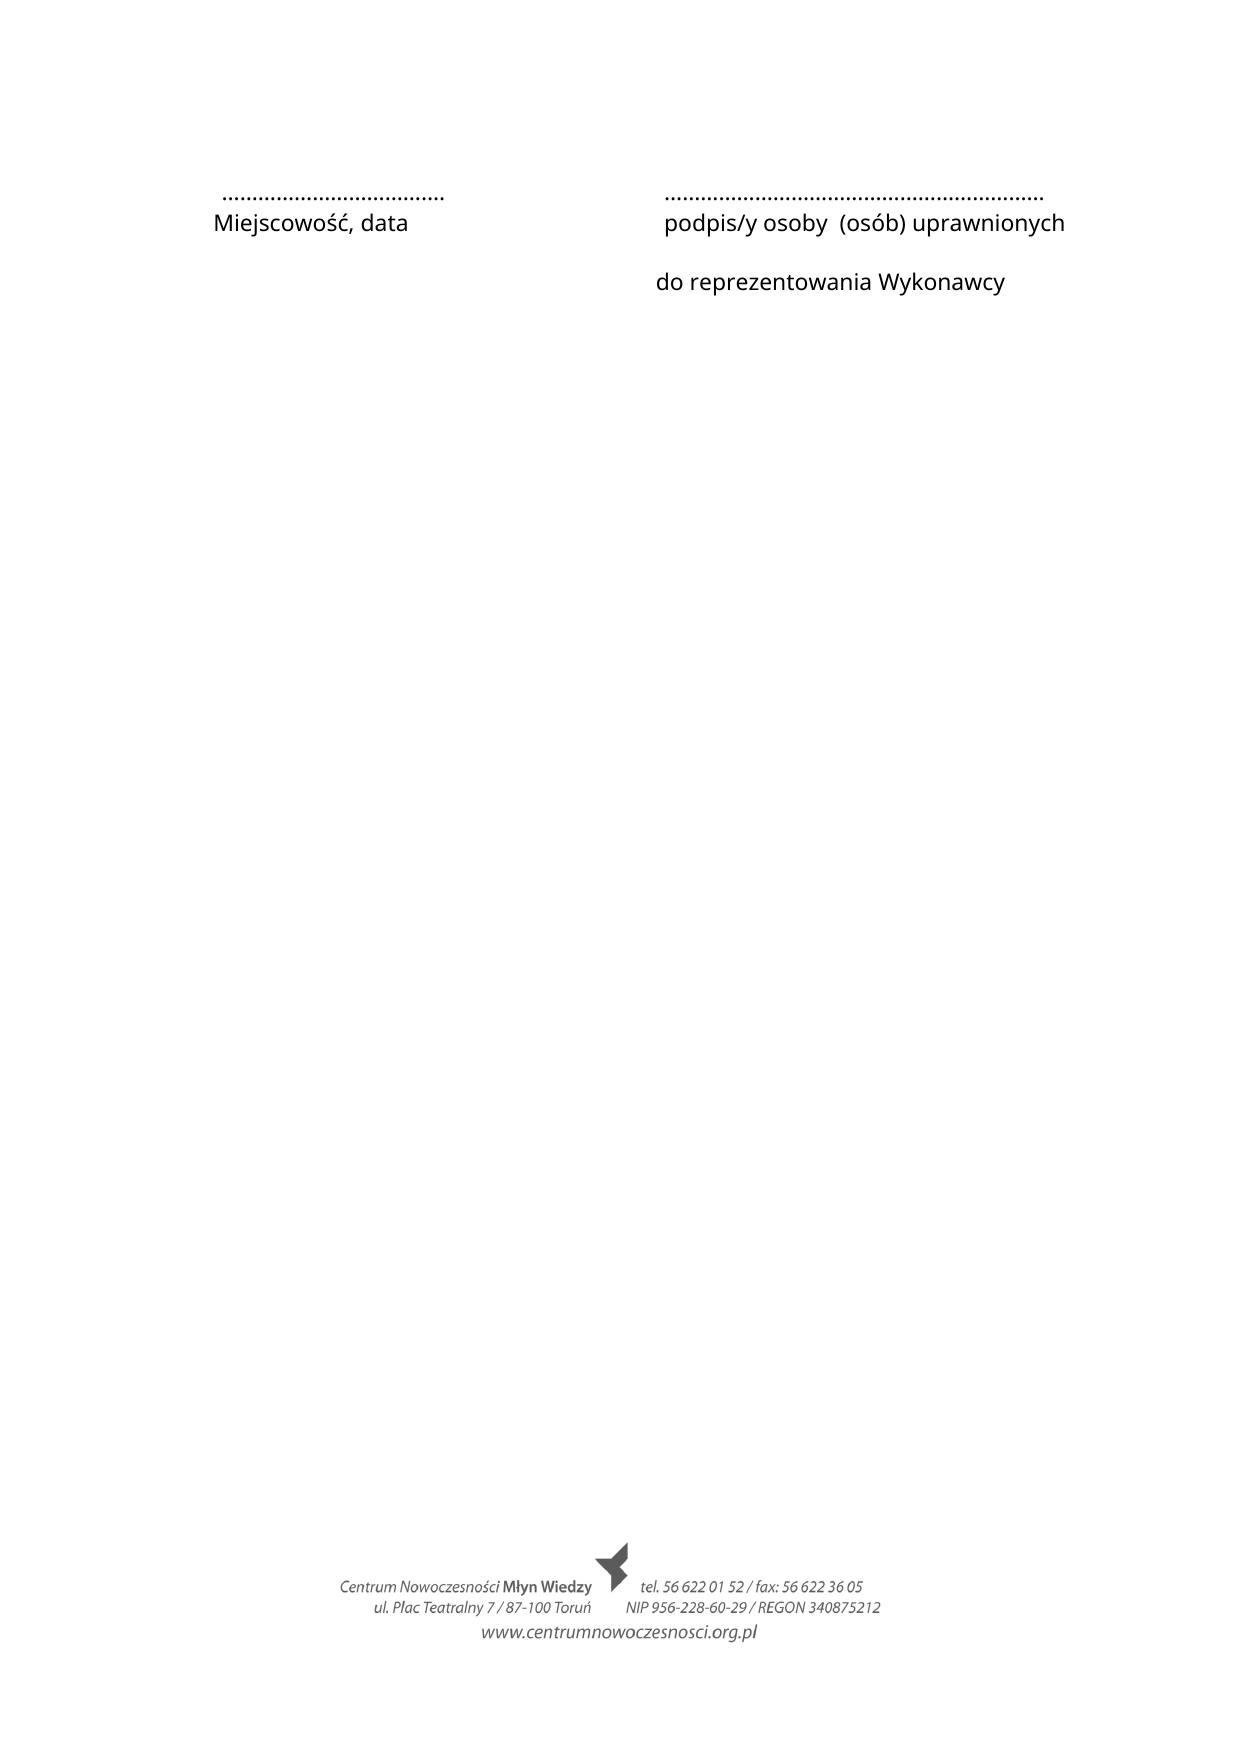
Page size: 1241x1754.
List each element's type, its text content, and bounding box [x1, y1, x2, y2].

text ………………………………. ……………………………………………………… [148, 148, 1093, 207]
picture [147, 1530, 1092, 1653]
text Miejscowość, data podpis/y osoby (osób) uprawnionych [148, 207, 1093, 238]
text do reprezentowania Wykonawcy [148, 266, 1093, 297]
